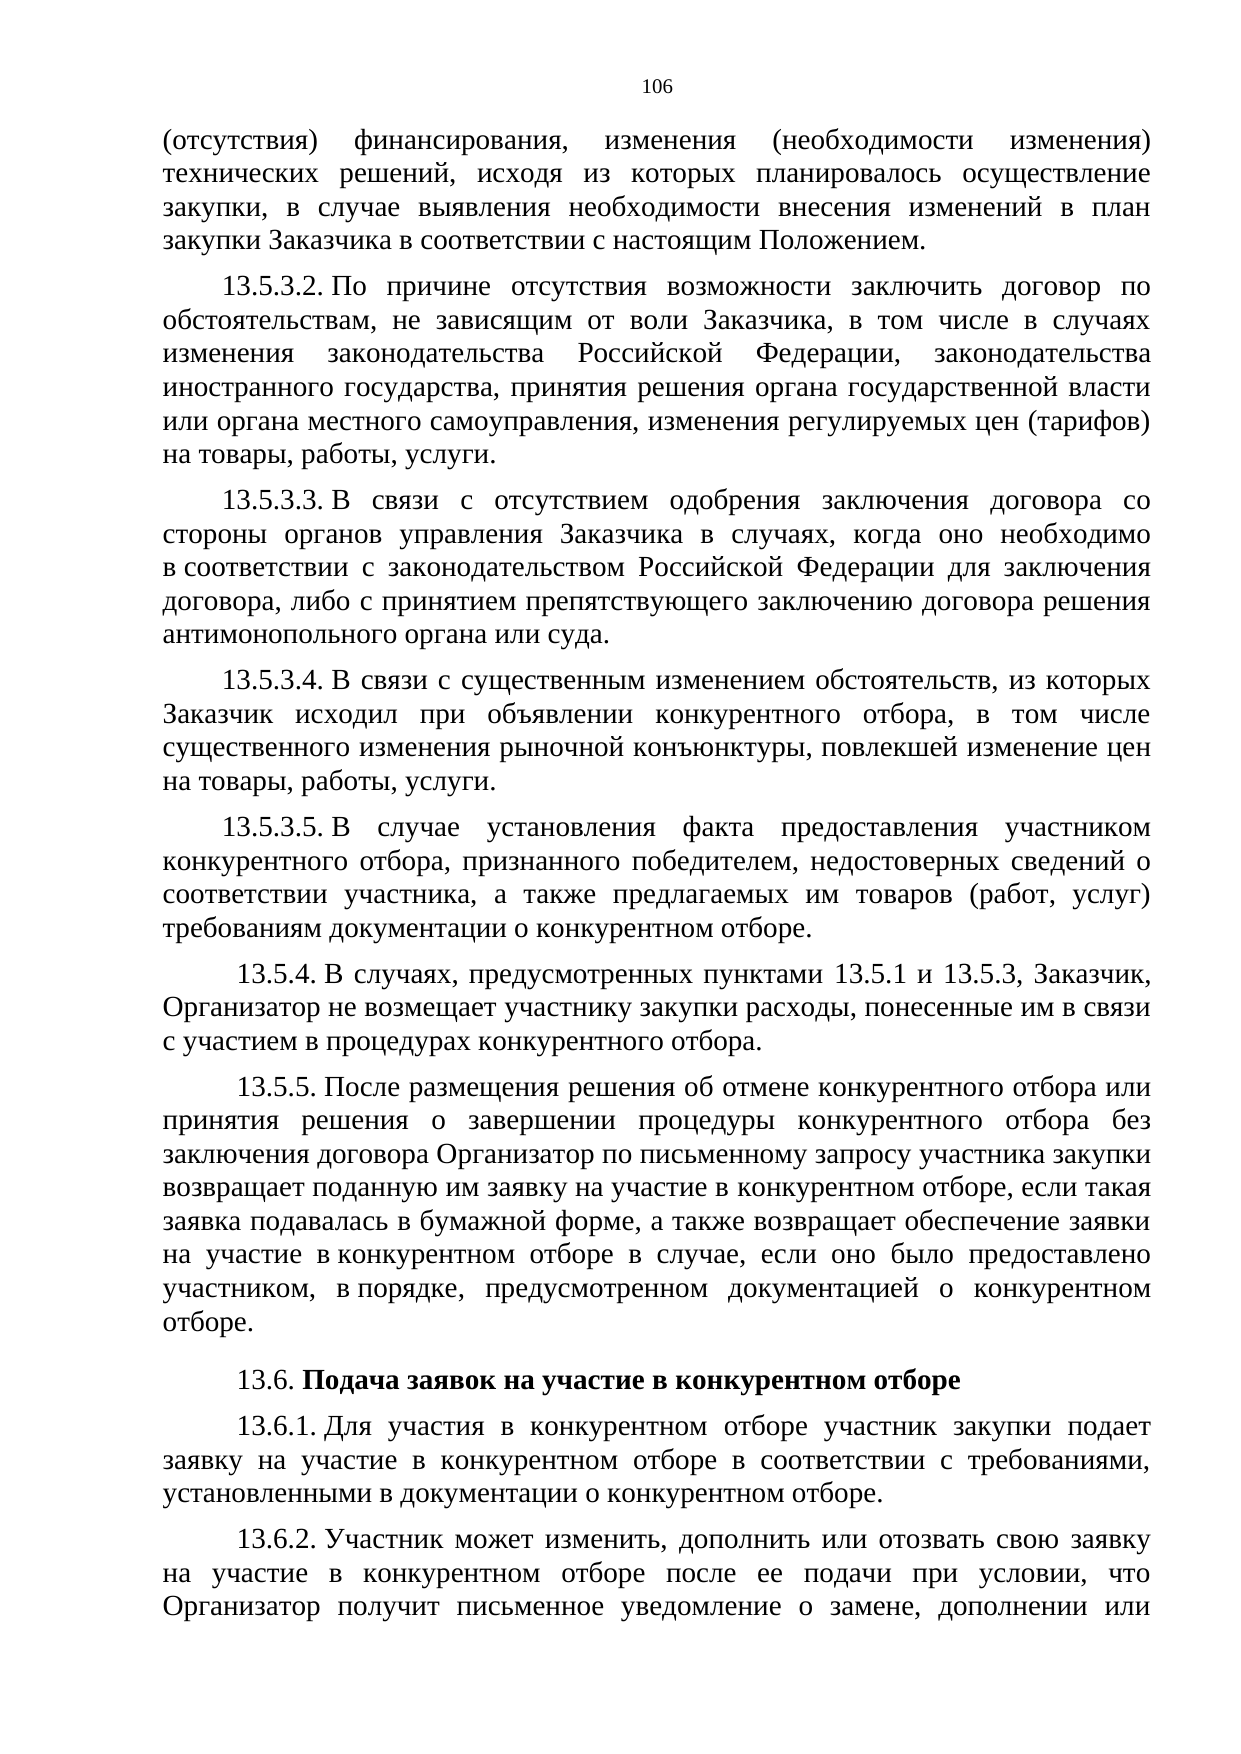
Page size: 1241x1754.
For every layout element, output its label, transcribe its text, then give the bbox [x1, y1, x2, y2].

list В связи с отсутствием одобрения заключения договора со стороны органов управления Заказчика в случаях, когда оно необходимо в соответствии с законодательством Российской Федерации для заключения договора, либо с принятием препятствующего заключению договора решения антимонопольного органа или суда. [162, 482, 1152, 650]
list После размещения решения об отмене конкурентного отбора или принятия решения о завершении процедуры конкурентного отбора без заключения договора Организатор по письменному запросу участника закупки возвращает поданную им заявку на участие в конкурентном отборе, если такая заявка подавалась в бумажной форме, а также возвращает обеспечение заявки на участие в конкурентном отборе в случае, если оно было предоставлено участником, в порядке, предусмотренном документацией о конкурентном отборе. [162, 1069, 1152, 1337]
list В случае установления факта предоставления участником конкурентного отбора, признанного победителем, недостоверных сведений о соответствии участника, а также предлагаемых им товаров (работ, услуг) требованиям документации о конкурентном отборе. [162, 809, 1152, 943]
subtitle Подача заявок на участие в конкурентном отборе [162, 1362, 1152, 1396]
list По причине отсутствия возможности заключить договор по обстоятельствам, не зависящим от воли Заказчика, в том числе в случаях изменения законодательства Российской Федерации, законодательства иностранного государства, принятия решения органа государственной власти или органа местного самоуправления, изменения регулируемых цен (тарифов) на товары, работы, услуги. [162, 268, 1152, 470]
list Для участия в конкурентном отборе участник закупки подает заявку на участие в конкурентном отборе в соответствии с требованиями, установленными в документации о конкурентном отборе. [162, 1408, 1152, 1509]
list В случаях, предусмотренных пунктами 13.5.1 и 13.5.3, Заказчик, Организатор не возмещает участнику закупки расходы, понесенные им в связи с участием в процедурах конкурентного отбора. [162, 956, 1152, 1056]
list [162, 1521, 1152, 1622]
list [162, 122, 1152, 256]
list В связи с существенным изменением обстоятельств, из которых Заказчик исходил при объявлении конкурентного отбора, в том числе существенного изменения рыночной конъюнктуры, повлекшей изменение цен на товары, работы, услуги. [162, 662, 1152, 797]
